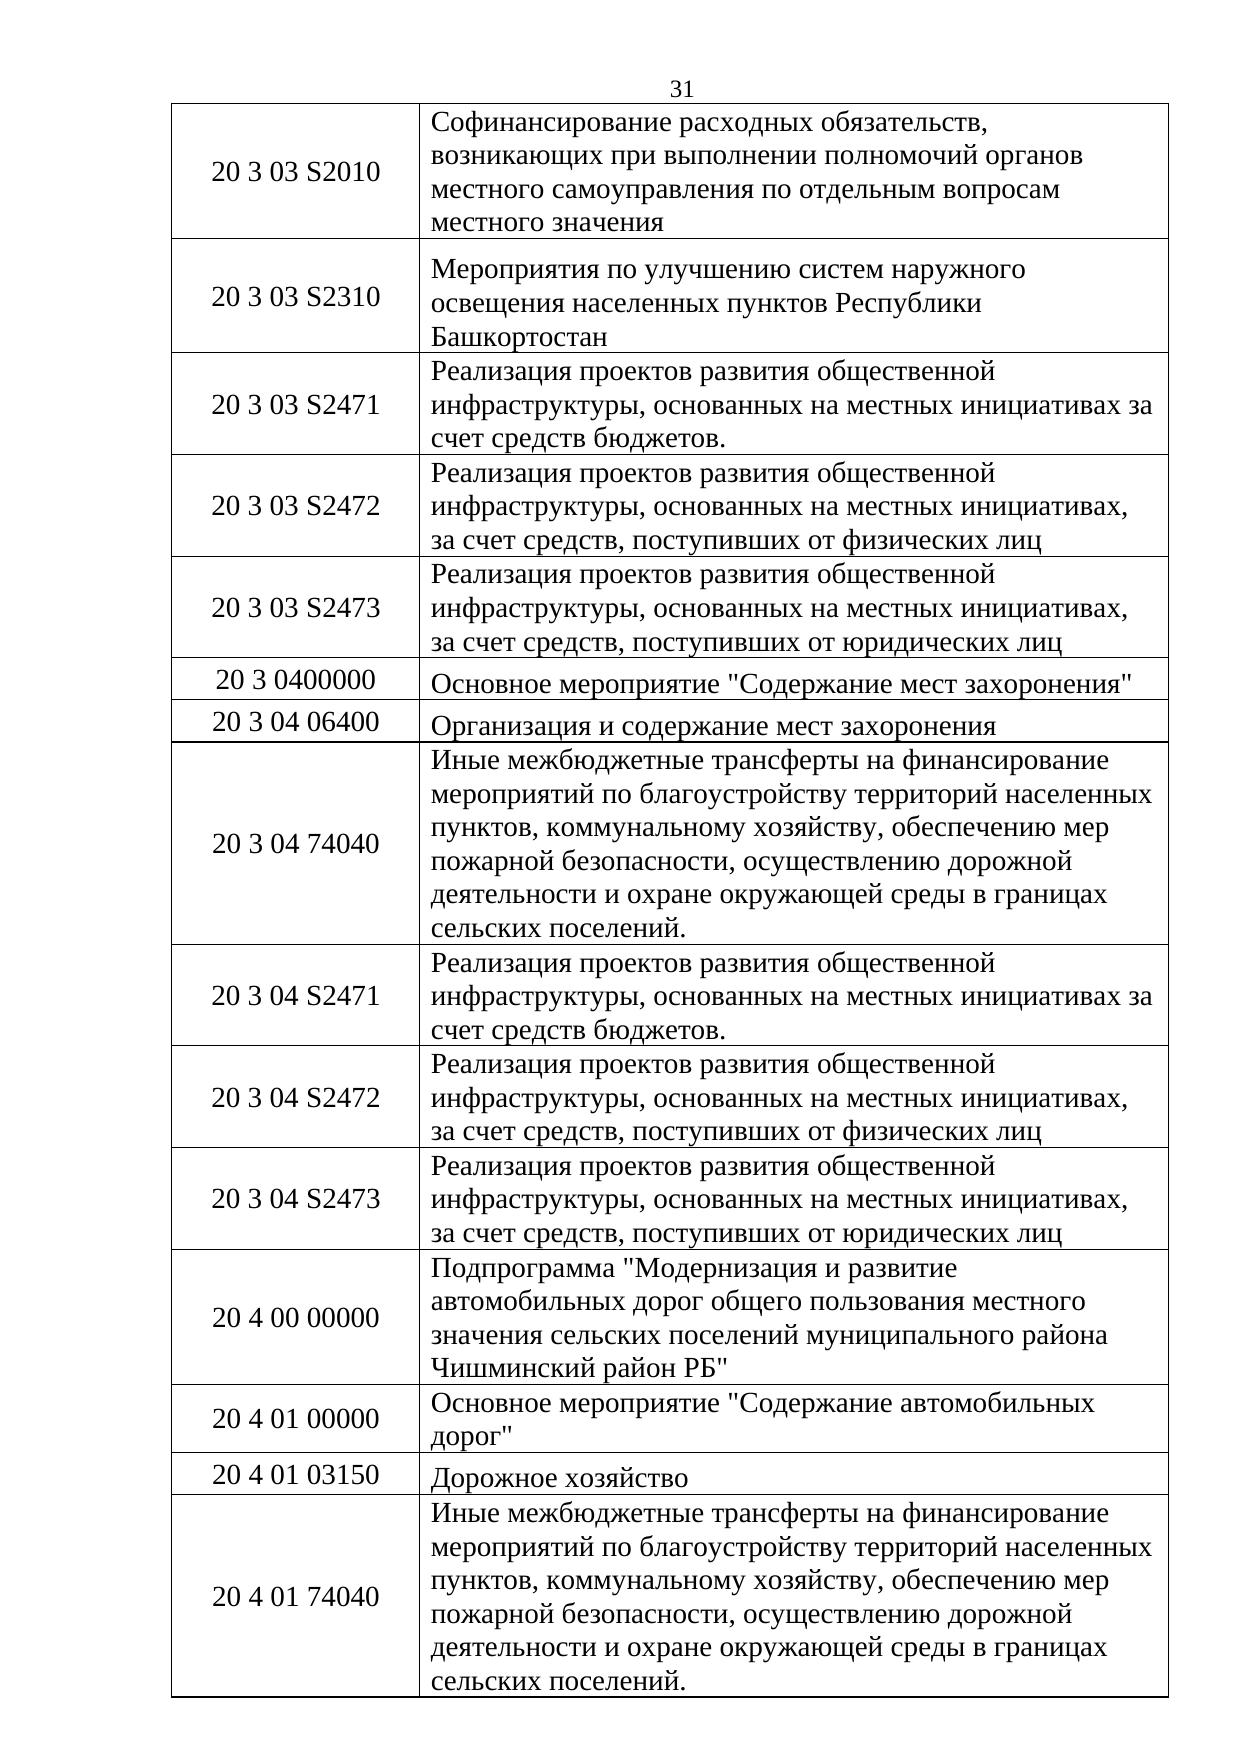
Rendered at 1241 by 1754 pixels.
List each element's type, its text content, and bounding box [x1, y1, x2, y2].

table_cell 20 3 03 S2010 [172, 104, 419, 238]
table_cell Организация и содержание мест захоронения [420, 700, 1168, 741]
table_cell Мероприятия по улучшению систем наружного освещения населенных пунктов Республики Башкортостан [420, 239, 1168, 352]
table_cell Реализация проектов развития общественной инфраструктуры, основанных на местных инициативах за счет средств бюджетов. [420, 945, 1168, 1045]
table_cell Реализация проектов развития общественной инфраструктуры, основанных на местных инициативах, за счет средств, поступивших от физических лиц [420, 455, 1168, 556]
table_cell 20 3 04 74040 [172, 743, 419, 944]
table_cell Cофинансирование расходных обязательств, возникающих при выполнении полномочий органов местного самоуправления по отдельным вопросам местного значения [420, 104, 1168, 238]
table_cell Основное мероприятие "Содержание мест захоронения" [420, 658, 1168, 699]
table_cell Реализация проектов развития общественной инфраструктуры, основанных на местных инициативах, за счет средств, поступивших от юридических лиц [420, 557, 1168, 657]
table_cell 20 3 04 S2471 [172, 945, 419, 1045]
table_cell Реализация проектов развития общественной инфраструктуры, основанных на местных инициативах за счет средств бюджетов. [420, 353, 1168, 454]
table_cell Подпрограмма "Модернизация и развитие автомобильных дорог общего пользования местного значения сельских поселений муниципального района Чишминский район РБ" [420, 1250, 1168, 1384]
table_cell 20 3 03 S2472 [172, 455, 419, 556]
table_cell 20 3 03 S2471 [172, 353, 419, 454]
table_cell Реализация проектов развития общественной инфраструктуры, основанных на местных инициативах, за счет средств, поступивших от физических лиц [420, 1046, 1168, 1147]
table_cell 20 4 01 00000 [172, 1385, 419, 1452]
table_cell 20 3 03 S2310 [172, 239, 419, 352]
table_cell 20 3 04 S2472 [172, 1046, 419, 1147]
table_cell 20 4 00 00000 [172, 1250, 419, 1384]
table_cell Дорожное хозяйство [420, 1453, 1168, 1494]
table_cell 20 3 0400000 [172, 658, 419, 699]
table_cell Реализация проектов развития общественной инфраструктуры, основанных на местных инициативах, за счет средств, поступивших от юридических лиц [420, 1148, 1168, 1249]
table_cell 20 4 01 74040 [172, 1495, 419, 1696]
table_cell 20 3 04 S2473 [172, 1148, 419, 1249]
table_cell 20 3 04 06400 [172, 700, 419, 741]
table_cell 20 3 03 S2473 [172, 557, 419, 657]
table_cell 20 4 01 03150 [172, 1453, 419, 1494]
table_cell Основное мероприятие "Содержание автомобильных дорог" [420, 1385, 1168, 1452]
